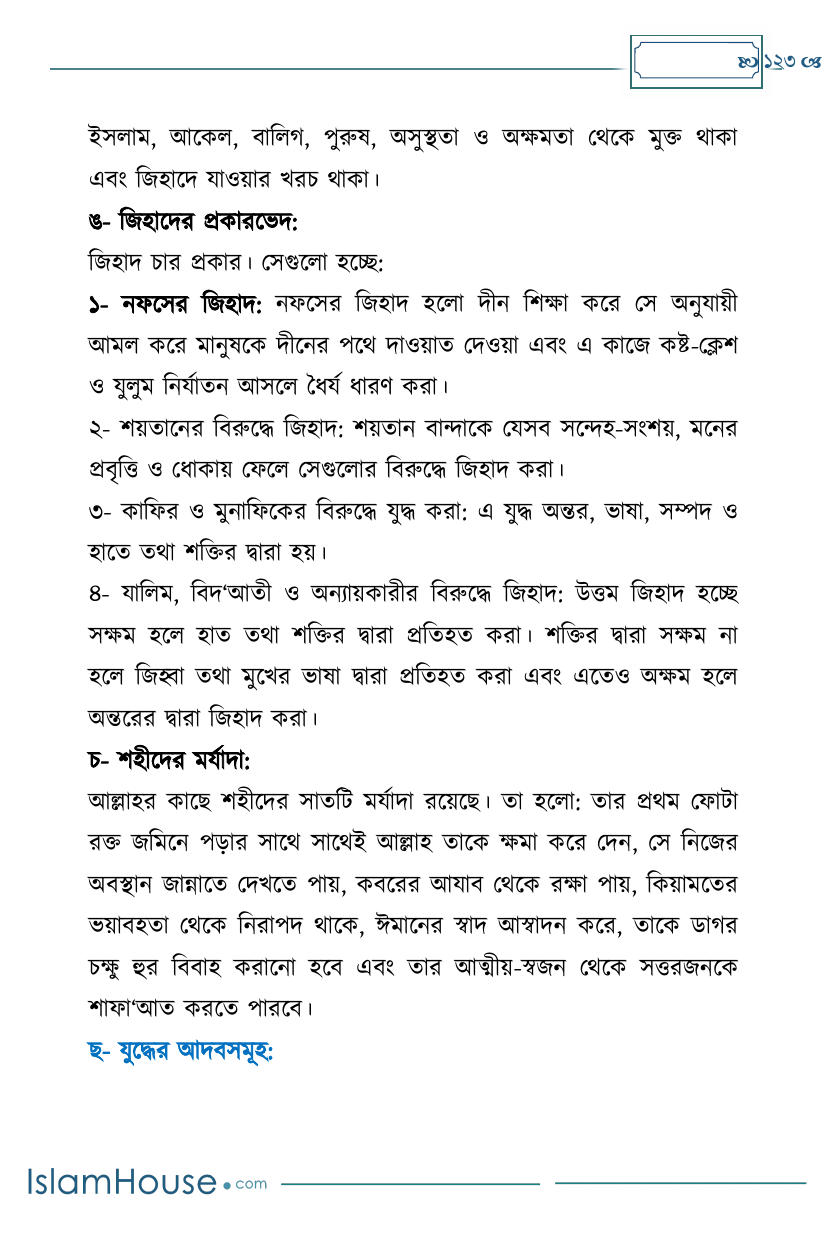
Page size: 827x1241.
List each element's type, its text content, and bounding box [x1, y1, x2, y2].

text ঙ- জিহাদের প্রকারভেদ: [89, 198, 738, 240]
picture [20, 1163, 541, 1201]
text ২- শয়তানের বিরুদ্ধে জিহাদ: শয়তান বান্দাকে যেসব সন্দেহ-সংশয়, মনের প্রবৃত্তি ও ধোকায় ফেলে সেগুলোর বিরুদ্ধে জিহাদ করা। [89, 406, 738, 488]
text ৩- কাফির ও মুনাফিকের বিরুদ্ধে যুদ্ধ করা: এ যুদ্ধ অন্তর, ভাষা, সম্পদ ও হাতে তথা শক্তির দ্বারা হয়। [89, 488, 738, 571]
text জিহাদ চার প্রকার। সেগুলো হচ্ছে: [89, 240, 738, 281]
text ৪- যালিম, বিদ‘আতী ও অন্যায়কারীর বিরুদ্ধে জিহাদ: উত্তম জিহাদ হচ্ছে সক্ষম হলে হাত তথা শক্তির দ্বারা প্রতিহত করা। শক্তির দ্বারা সক্ষম না হলে জিহ্বা তথা মুখের ভাষা দ্বারা প্রতিহত করা এবং এতেও অক্ষম হলে অন্তরের দ্বারা জিহাদ করা। [89, 571, 738, 737]
text ছ- যুদ্ধের আদবসমূহ: [89, 1027, 738, 1069]
text চ- শহীদের মর্যাদা: [89, 737, 738, 779]
text ইসলাম, আকেল, বালিগ, পুরুষ, অসুস্থতা ও অক্ষমতা থেকে মুক্ত থাকা এবং জিহাদে যাওয়ার খরচ থাকা। [89, 115, 738, 198]
picture [548, 1162, 807, 1200]
text আল্লাহর কাছে শহীদের সাতটি মর্যাদা রয়েছে। তা হলো: তার প্রথম ফোটা রক্ত জমিনে পড়ার সাথে সাথেই আল্লাহ তাকে ক্ষমা করে দেন, সে নিজের অবস্থান জান্নাতে দেখতে পায়, কবরের আযাব থেকে রক্ষা পায়, কিয়ামতের ভয়াবহতা থেকে নিরাপদ থাকে, ঈমানের স্বাদ আস্বাদন করে, তাকে ডাগর চক্ষু হুর বিবাহ করানো হবে এবং তার আত্মীয়-স্বজন থেকে সত্তরজনকে শাফা‘আত করতে পারবে। [89, 779, 738, 1027]
text ১- নফসের জিহাদ: নফসের জিহাদ হলো দীন শিক্ষা করে সে অনুযায়ী আমল করে মানুষকে দীনের পথে দাওয়াত দেওয়া এবং এ কাজে কষ্ট-ক্লেশ ও যুলুম নির্যাতন আসলে ধৈর্য ধারণ করা। [89, 281, 738, 406]
